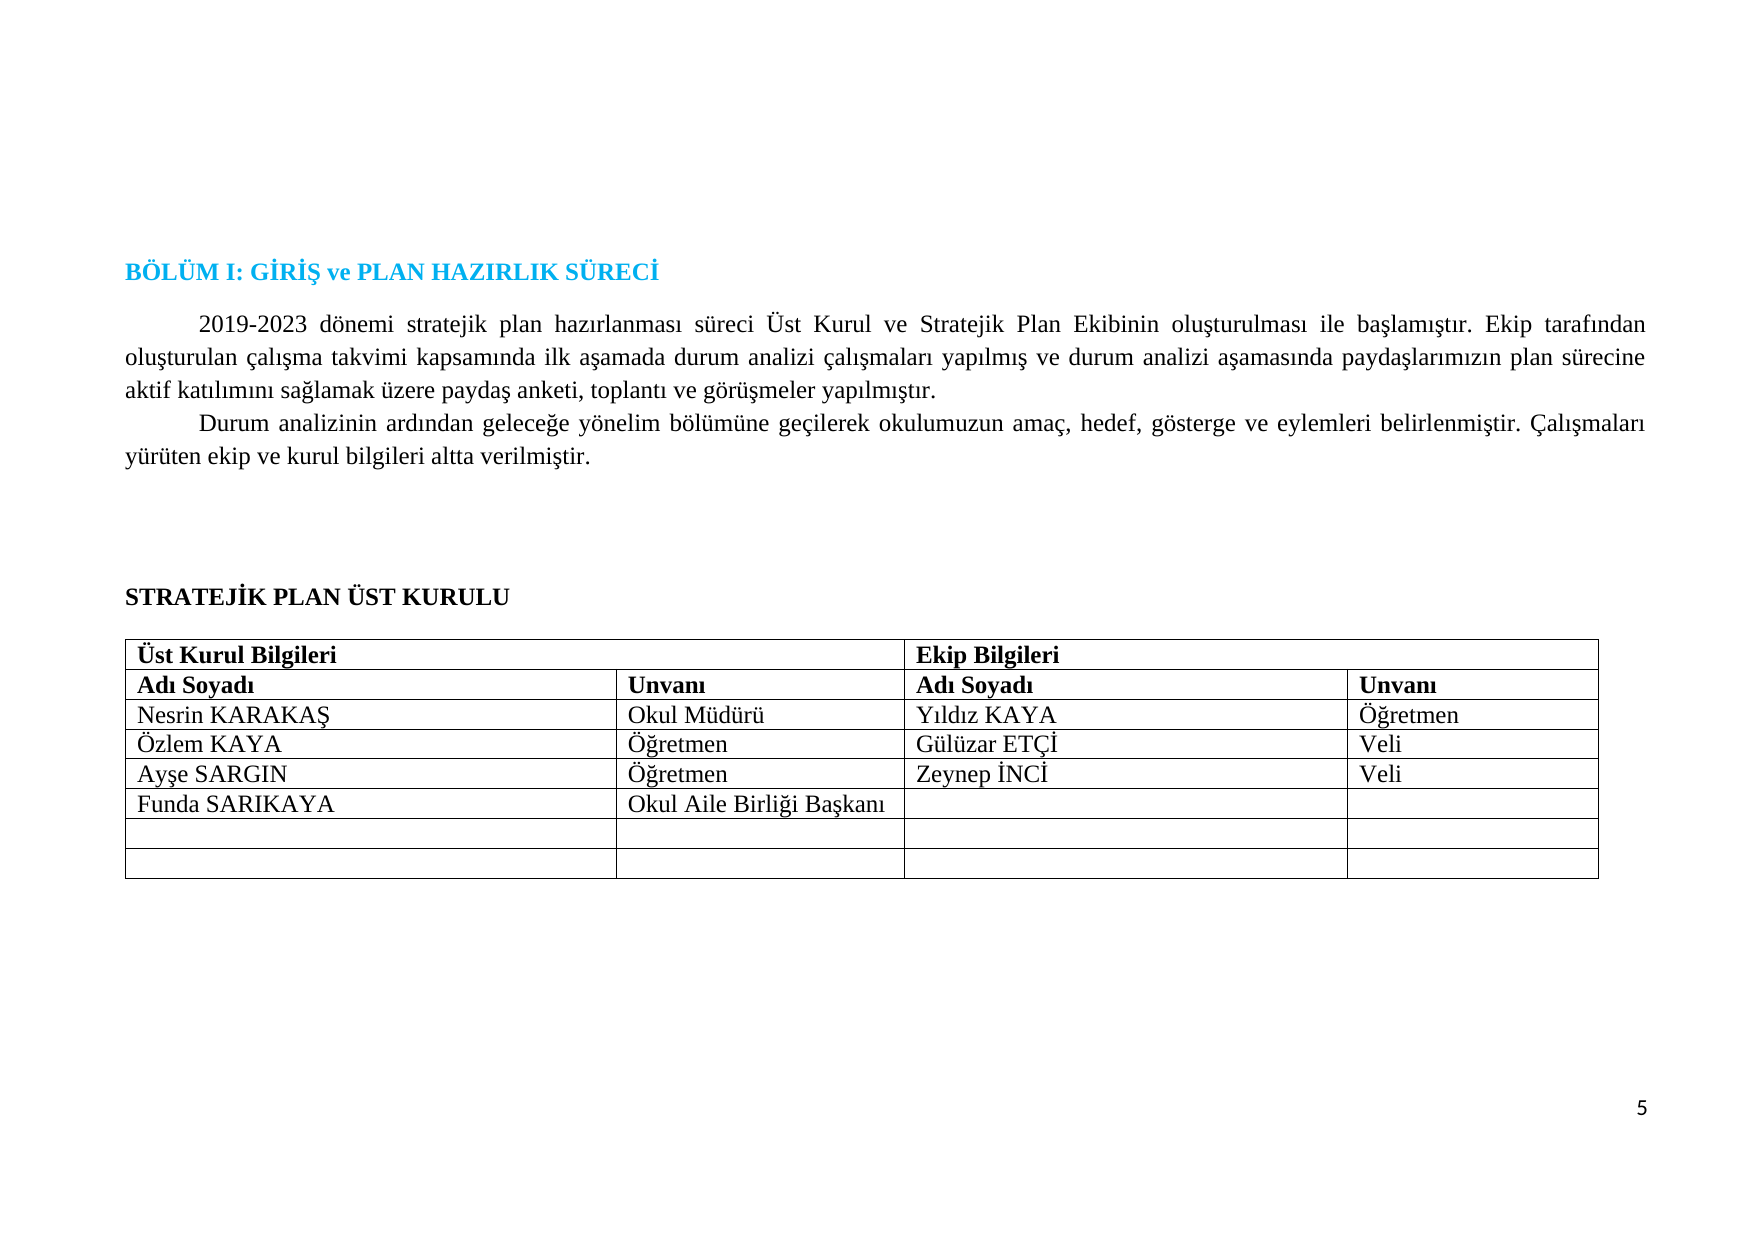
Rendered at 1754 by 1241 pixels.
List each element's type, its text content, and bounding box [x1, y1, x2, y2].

table_header Üst Kurul Bilgileri [126, 640, 904, 669]
text 2019-2023 dönemi stratejik plan hazırlanması süreci Üst Kurul ve Stratejik Plan Ekibinin oluşturulması ile başlamıştır. Ekip tarafından oluşturulan çalışma takvimi kapsamında ilk aşamada durum analizi çalışmaları yapılmış ve durum analizi aşamasında paydaşlarımızın plan sürecine aktif katılımını sağlamak üzere paydaş anketi, toplantı ve görüşmeler yapılmıştır. [125, 309, 1648, 404]
table_cell Funda SARIKAYA [126, 789, 616, 818]
table_cell [126, 849, 616, 877]
table_cell [1348, 819, 1598, 848]
table_cell Gülüzar ETÇİ [905, 730, 1347, 758]
table_cell Unvanı [1348, 670, 1598, 699]
table_cell Unvanı [617, 670, 904, 699]
table_cell Adı Soyadı [126, 670, 616, 699]
table_cell [905, 789, 1347, 818]
table_cell Okul Müdürü [617, 700, 904, 728]
table_cell Okul Aile Birliği Başkanı [617, 789, 904, 818]
table_cell Öğretmen [617, 759, 904, 788]
table_header Ekip Bilgileri [905, 640, 1598, 669]
text BÖLÜM I: GİRİŞ ve PLAN HAZIRLIK SÜRECİ [125, 257, 1648, 286]
table_cell Veli [1348, 730, 1598, 758]
table_cell Veli [1348, 759, 1598, 788]
table_cell Öğretmen [1348, 700, 1598, 728]
table_cell [905, 819, 1347, 848]
table_cell Nesrin KARAKAŞ [126, 700, 616, 728]
table_cell Zeynep İNCİ [905, 759, 1347, 788]
table_cell [905, 849, 1347, 877]
text STRATEJİK PLAN ÜST KURULU [125, 582, 1648, 610]
table_cell Adı Soyadı [905, 670, 1347, 699]
table_cell Öğretmen [617, 730, 904, 758]
text Durum analizinin ardından geleceğe yönelim bölümüne geçilerek okulumuzun amaç, hedef, gösterge ve eylemleri belirlenmiştir. Çalışmaları yürüten ekip ve kurul bilgileri altta verilmiştir. [125, 408, 1648, 470]
table_cell Özlem KAYA [126, 730, 616, 758]
table_cell [1348, 849, 1598, 877]
table_cell [126, 819, 616, 848]
table_cell [1348, 789, 1598, 818]
table_cell [617, 819, 904, 848]
table_cell Ayşe SARGIN [126, 759, 616, 788]
table_cell [617, 849, 904, 877]
table_cell Yıldız KAYA [905, 700, 1347, 728]
